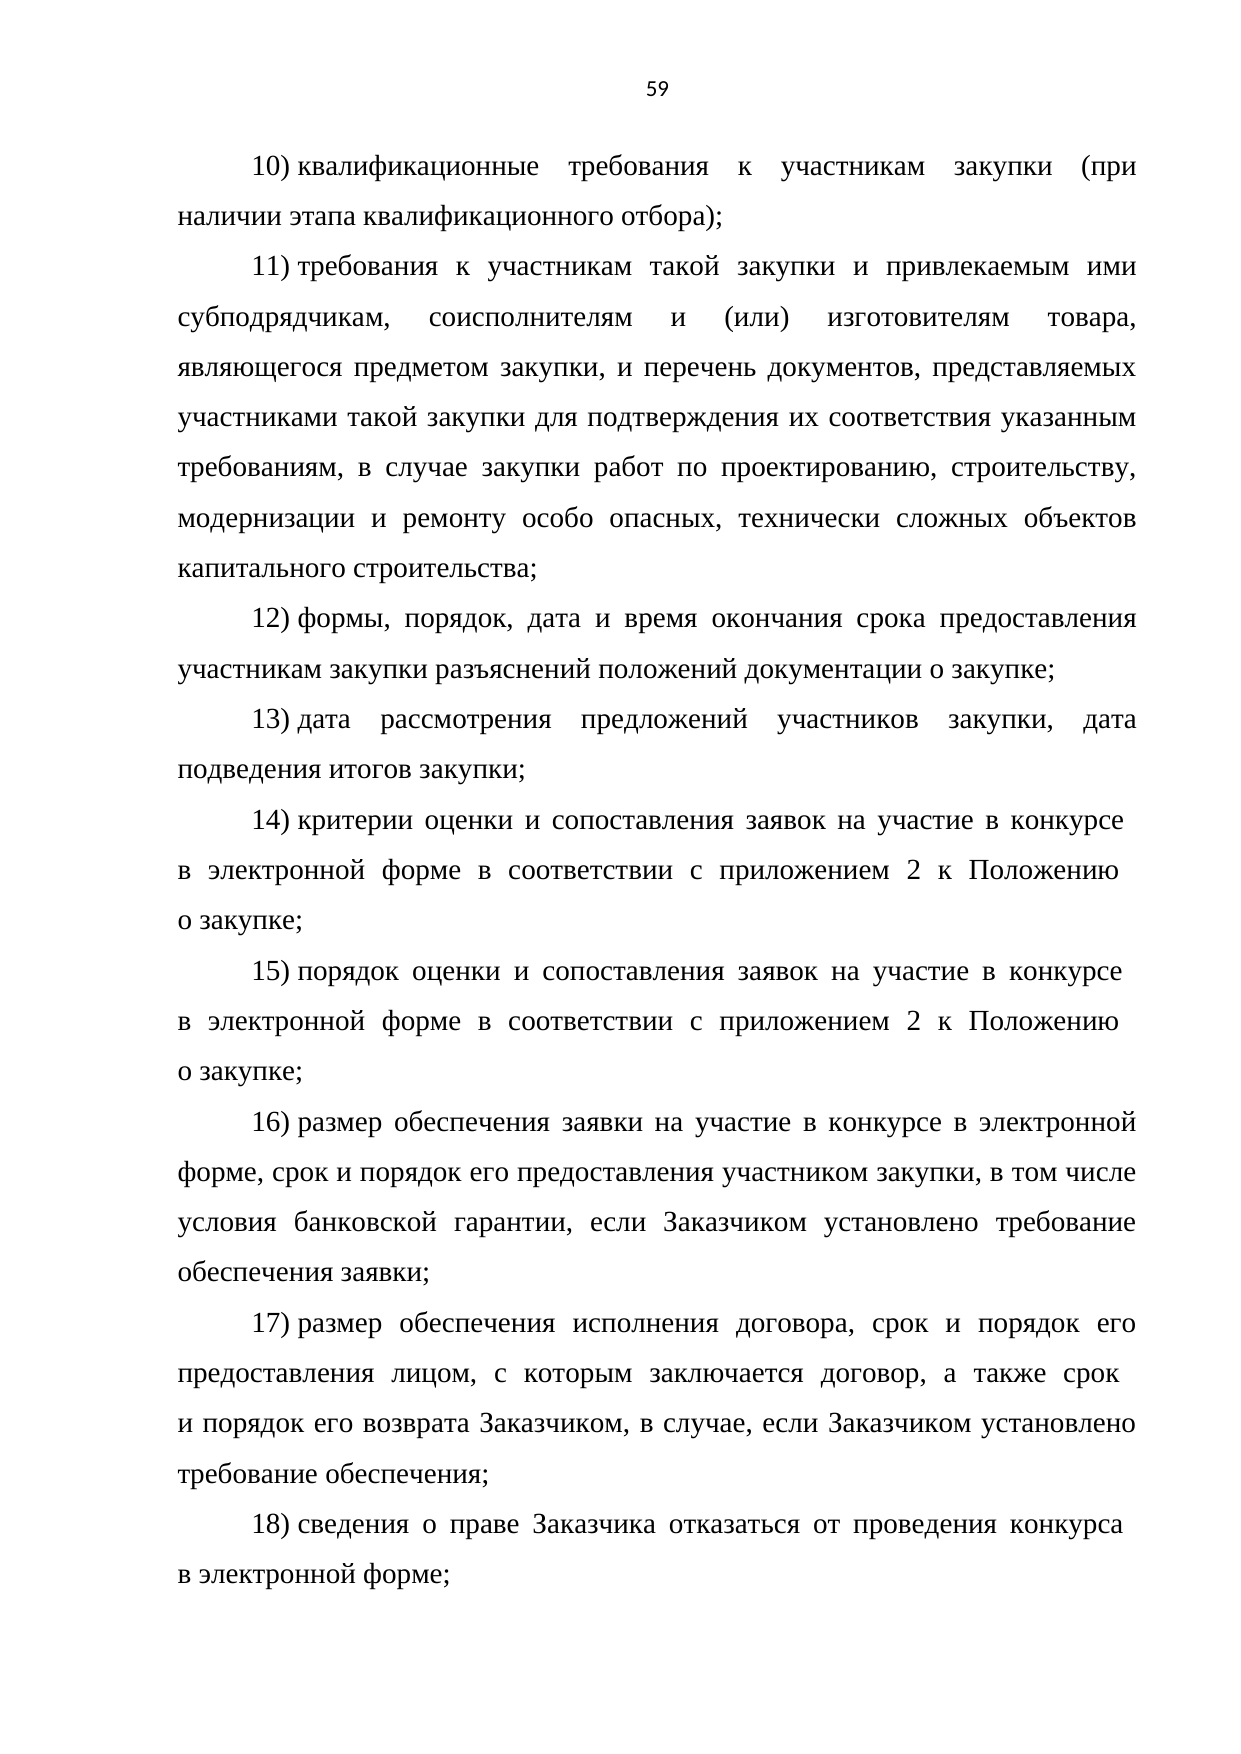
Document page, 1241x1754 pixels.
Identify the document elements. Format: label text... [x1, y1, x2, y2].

text 13) дата рассмотрения предложений участников закупки, дата подведения итогов закупки; [177, 701, 1137, 785]
text 10) квалификационные требования к участникам закупки (при наличии этапа квалификационного отбора); [177, 148, 1137, 232]
text 14) критерии оценки и сопоставления заявок на участие в конкурсе в электронной форме в соответствии с приложением 2 к Положению о закупке; [177, 802, 1137, 936]
text 17) размер обеспечения исполнения договора, срок и порядок его предоставления лицом, с которым заключается договор, а также срок и порядок его возврата Заказчиком, в случае, если Заказчиком установлено требование обеспечения; [177, 1305, 1137, 1489]
text 12) формы, порядок, дата и время окончания срока предоставления участникам закупки разъяснений положений документации о закупке; [177, 601, 1137, 684]
text 15) порядок оценки и сопоставления заявок на участие в конкурсе в электронной форме в соответствии с приложением 2 к Положению о закупке; [177, 953, 1137, 1087]
text 18) сведения о праве Заказчика отказаться от проведения конкурса в электронной форме; [177, 1506, 1137, 1590]
text 11) требования к участникам такой закупки и привлекаемым ими субподрядчикам, соисполнителям и (или) изготовителям товара, являющегося предметом закупки, и перечень документов, представляемых участниками такой закупки для подтверждения их соответствия указанным требованиям, в случае закупки работ по проектированию, строительству, модернизации и ремонту особо опасных, технически сложных объектов капитального строительства; [177, 248, 1137, 584]
text 16) размер обеспечения заявки на участие в конкурсе в электронной форме, срок и порядок его предоставления участником закупки, в том числе условия банковской гарантии, если Заказчиком установлено требование обеспечения заявки; [177, 1104, 1137, 1288]
